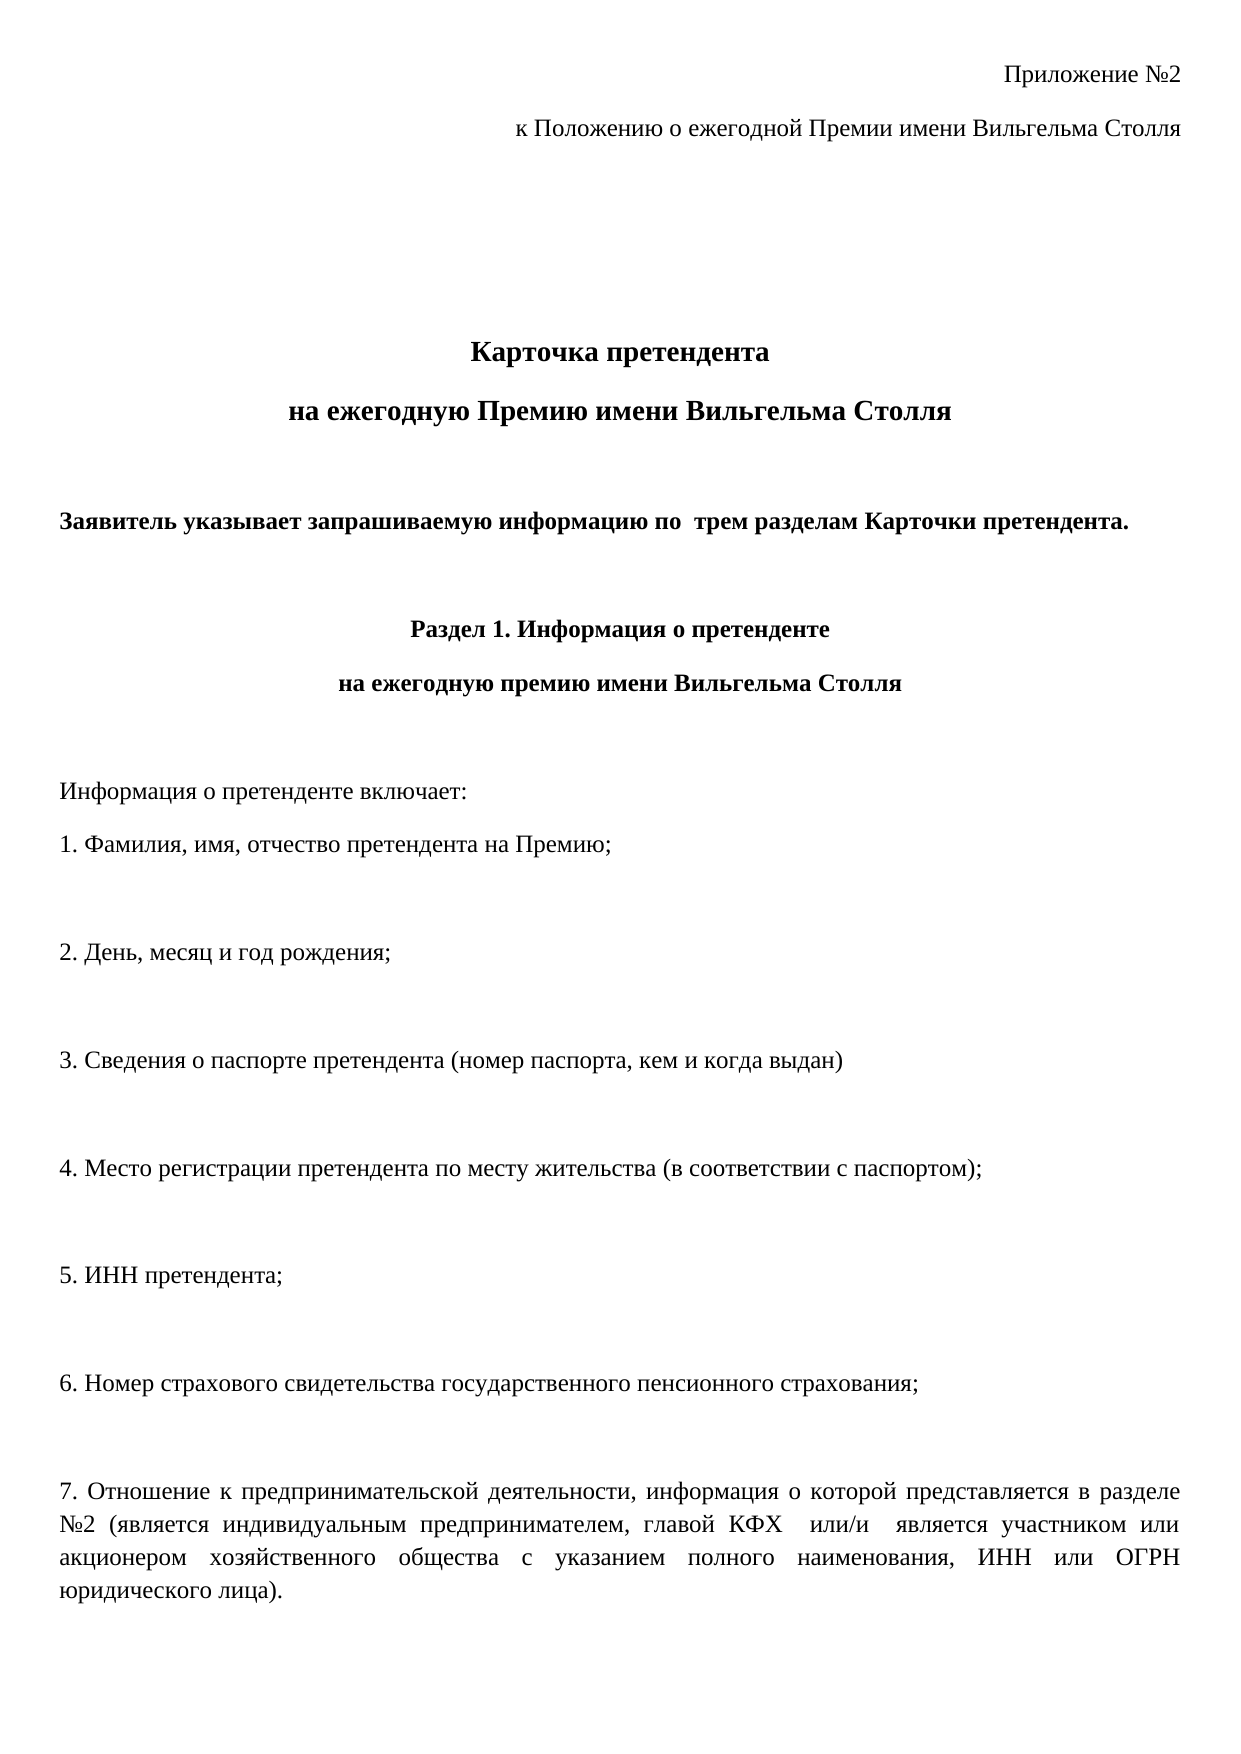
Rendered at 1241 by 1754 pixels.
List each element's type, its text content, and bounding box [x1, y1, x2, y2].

text Заявитель указывает запрашиваемую информацию по трем разделам Карточки претендента. [59, 506, 1181, 535]
text 5. ИНН претендента; [59, 1260, 1181, 1289]
text 1. Фамилия, имя, отчество претендента на Премию; [59, 829, 1181, 858]
text на ежегодную премию имени Вильгельма Столля [59, 668, 1181, 697]
text 3. Сведения о паспорте претендента (номер паспорта, кем и когда выдан) [59, 1045, 1181, 1074]
text Раздел 1. Информация о претенденте [59, 614, 1181, 643]
text Карточка претендента [59, 334, 1181, 367]
text 6. Номер страхового свидетельства государственного пенсионного страхования; [59, 1368, 1181, 1397]
text 4. Место регистрации претендента по месту жительства (в соответствии с паспортом); [59, 1153, 1181, 1181]
text на ежегодную Премию имени Вильгельма Столля [59, 393, 1181, 427]
text к Положению о ежегодной Премии имени Вильгельма Столля [59, 113, 1181, 142]
text 7. Отношение к предпринимательской деятельности, информация о которой представляется в разделе №2 (является индивидуальным предпринимателем, главой КФХ или/и является участником или акционером хозяйственного общества с указанием полного наименования, ИНН или ОГРН юридического лица). [59, 1476, 1181, 1604]
text Приложение №2 [59, 59, 1181, 88]
text 2. День, месяц и год рождения; [59, 937, 1181, 966]
text Информация о претенденте включает: [59, 776, 1181, 804]
